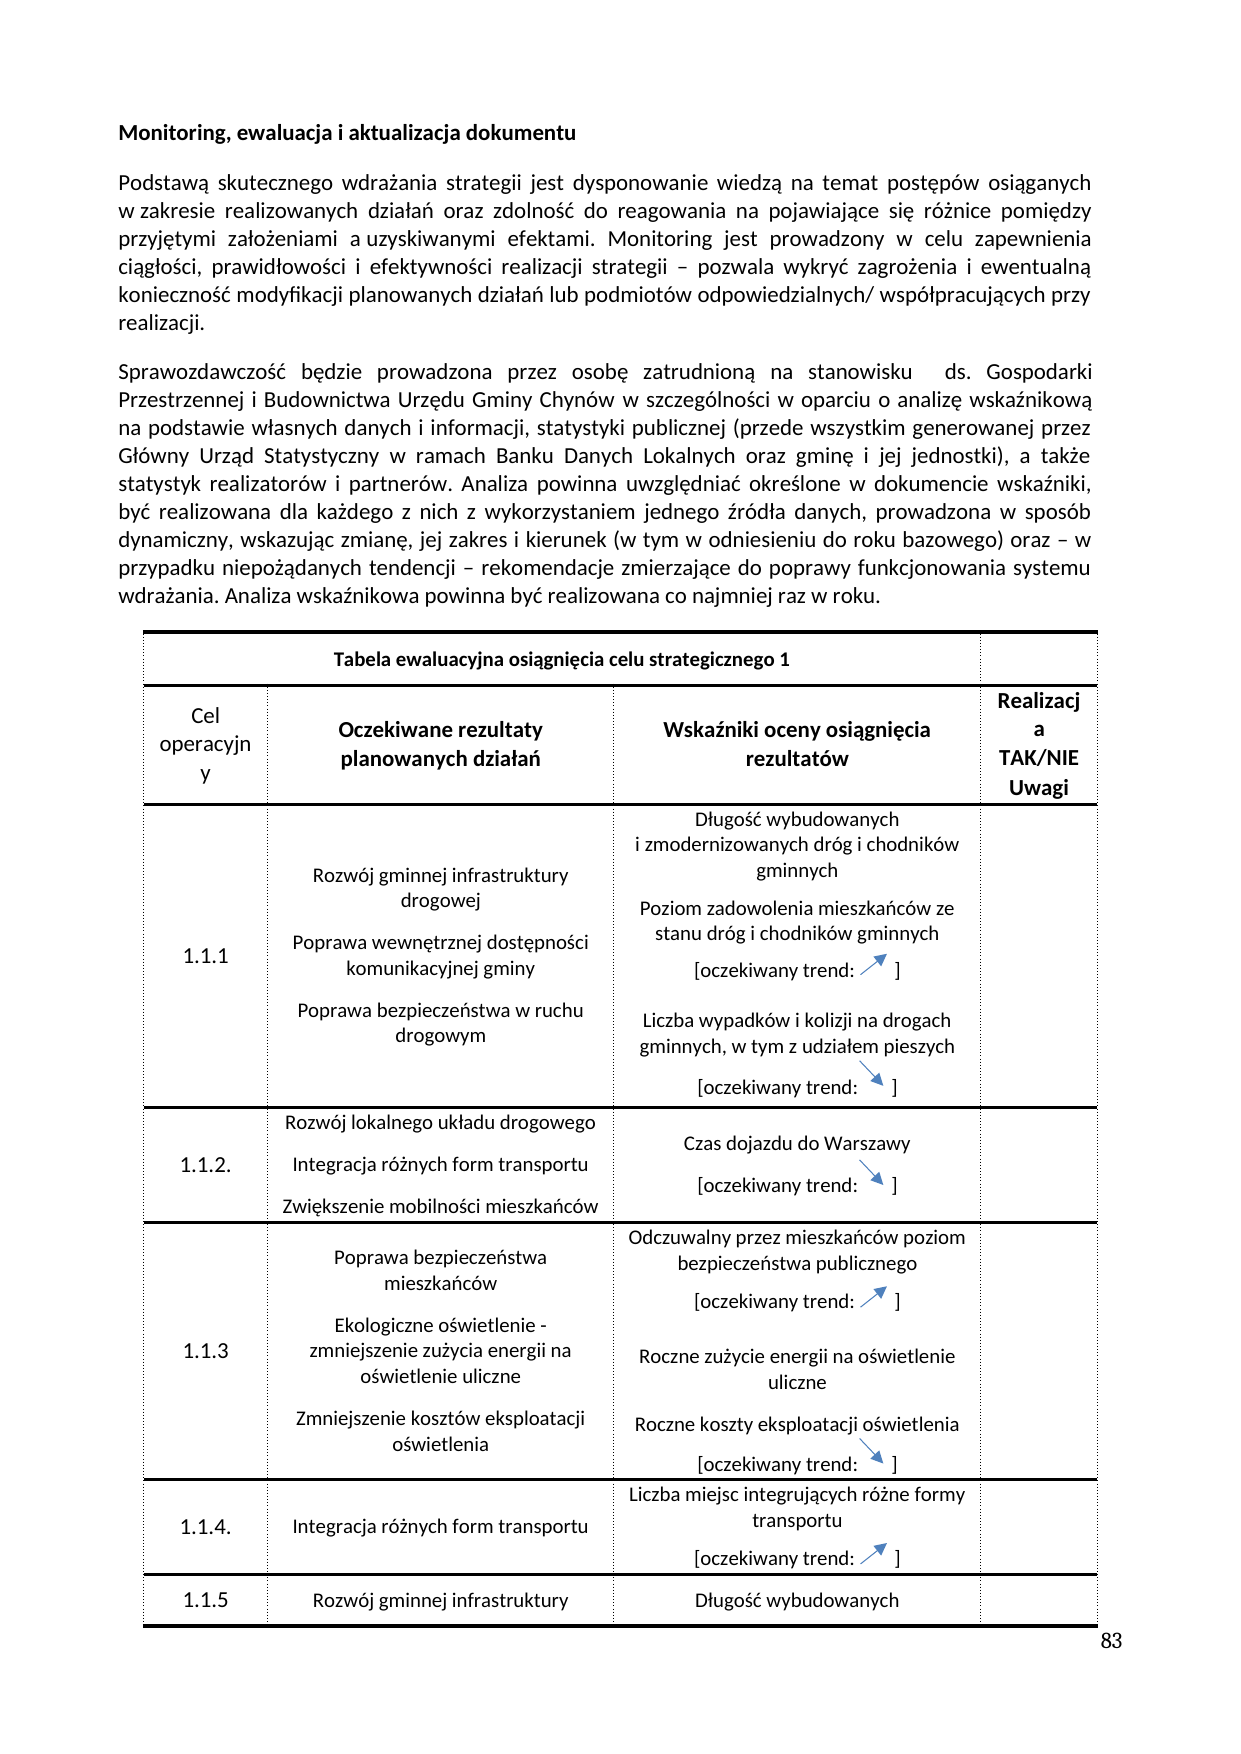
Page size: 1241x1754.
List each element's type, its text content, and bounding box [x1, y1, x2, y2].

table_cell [268, 1576, 614, 1624]
text Sprawozdawczość będzie prowadzona przez osobę zatrudnioną na stanowisku ds. Gospodarki Przestrzennej i Budownictwa Urzędu Gminy Chynów w szczególności w oparciu o analizę wskaźnikową na podstawie własnych danych i informacji, statystyki publicznej (przede wszystkim generowanej przez Główny Urząd Statystyczny w ramach Banku Danych Lokalnych oraz gminę i jej jednostki), a także statystyk realizatorów i partnerów. Analiza powinna uwzględniać określone w dokumencie wskaźniki, być realizowana dla każdego z nich z wykorzystaniem jednego źródła danych, prowadzona w sposób dynamiczny, wskazując zmianę, jej zakres i kierunek (w tym w odniesieniu do roku bazowego) oraz – w przypadku niepożądanych tendencji – rekomendacje zmierzające do poprawy funkcjonowania systemu wdrażania. Analiza wskaźnikowa powinna być realizowana co najmniej raz w roku. [118, 357, 1093, 609]
table_cell Czas dojazdu do Warszawy [oczekiwany trend:] [614, 1109, 981, 1221]
table_cell Poprawa bezpieczeństwa mieszkańców Ekologiczne oświetlenie - zmniejszenie zużycia energii na oświetlenie uliczne Zmniejszenie kosztów eksploatacji oświetlenia [268, 1224, 614, 1478]
text Podstawą skutecznego wdrażania strategii jest dysponowanie wiedzą na temat postępów osiąganych w zakresie realizowanych działań oraz zdolność do reagowania na pojawiające się różnice pomiędzy przyjętymi założeniami a uzyskiwanymi efektami. Monitoring jest prowadzony w celu zapewnienia ciągłości, prawidłowości i efektywności realizacji strategii – pozwala wykryć zagrożenia i ewentualną konieczność modyfikacji planowanych działań lub podmiotów odpowiedzialnych/ współpracujących przy realizacji. [118, 168, 1093, 336]
table_cell Realizacja TAK/NIE Uwagi [981, 687, 1097, 803]
table_header Tabela ewaluacyjna osiągnięcia celu strategicznego 1 [143, 634, 981, 683]
table_cell Wskaźniki oceny osiągnięcia rezultatów [614, 687, 981, 803]
table_cell [981, 1576, 1097, 1624]
table_cell 1.1.3 [143, 1222, 267, 1478]
table_cell Odczuwalny przez mieszkańców poziom bezpieczeństwa publicznego [oczekiwany trend: ] Roczne zużycie energii na oświetlenie uliczne Roczne koszty eksploatacji oświetlenia [oczekiwany trend:] [614, 1224, 981, 1478]
table_cell [981, 1224, 1097, 1478]
table_cell Rozwój lokalnego układu drogowego Integracja różnych form transportu Zwiększenie mobilności mieszkańców [268, 1109, 614, 1221]
table_cell 1.1.1 [143, 806, 267, 1106]
table_cell Integracja różnych form transportu [268, 1481, 614, 1573]
table_cell 1.1.5 [143, 1575, 267, 1624]
table_cell Liczba miejsc integrujących różne formy transportu [oczekiwany trend: ] [614, 1481, 981, 1573]
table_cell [614, 1576, 981, 1624]
table_header [981, 634, 1097, 683]
table_cell Długość wybudowanych i zmodernizowanych dróg i chodników gminnych Poziom zadowolenia mieszkańców ze stanu dróg i chodników gminnych [oczekiwany trend: ] Liczba wypadków i kolizji na drogach gminnych, w tym z udziałem pieszych [oczekiwany trend:] [614, 806, 981, 1106]
table_cell Oczekiwane rezultaty planowanych działań [268, 687, 614, 803]
table_cell Rozwój gminnej infrastruktury drogowej Poprawa wewnętrznej dostępności komunikacyjnej gminy Poprawa bezpieczeństwa w ruchu drogowym [268, 806, 614, 1106]
table_cell [981, 1109, 1097, 1221]
table_cell 1.1.2. [143, 1109, 267, 1221]
table_cell [981, 1481, 1097, 1573]
table_cell [981, 806, 1097, 1106]
table_cell 1.1.4. [143, 1481, 267, 1573]
table_cell Cel operacyjny [143, 687, 267, 803]
text Monitoring, ewaluacja i aktualizacja dokumentu [118, 118, 1122, 146]
